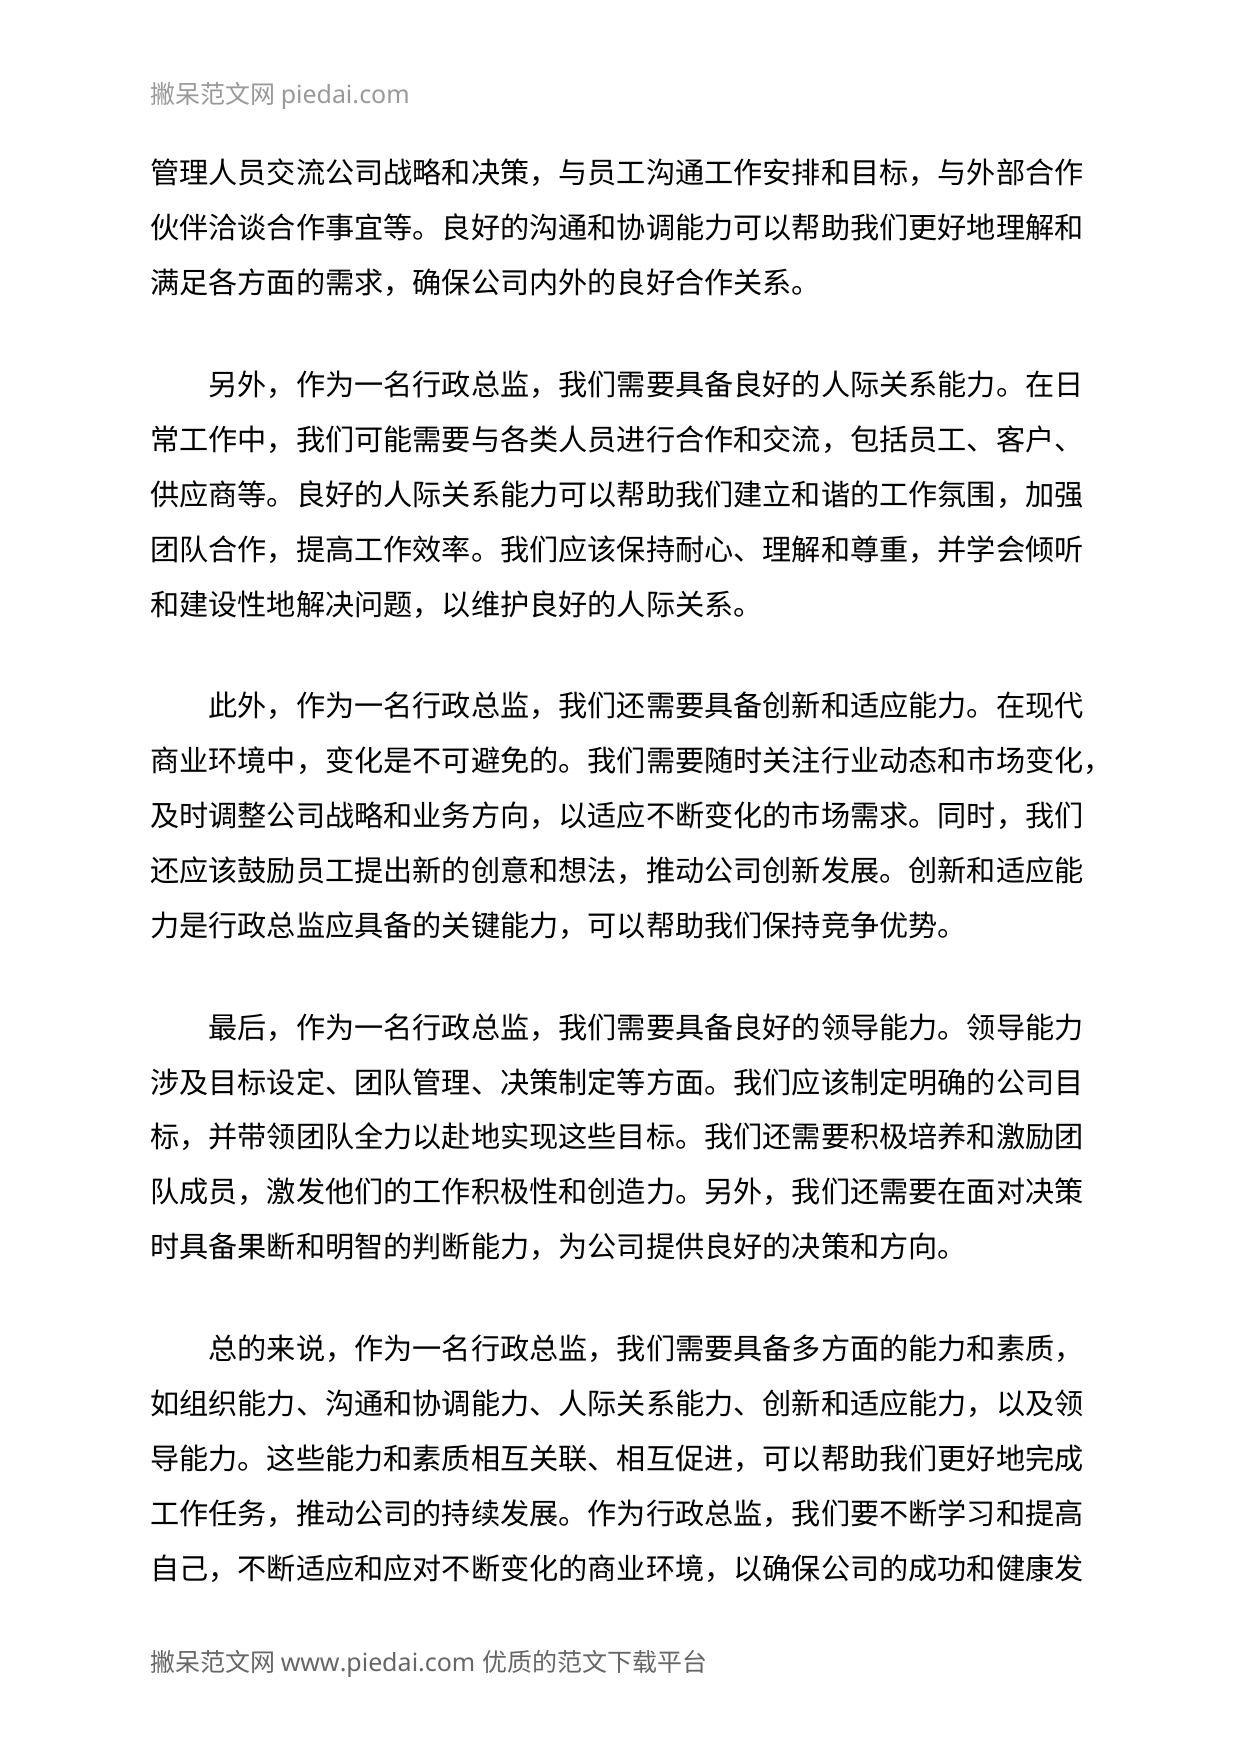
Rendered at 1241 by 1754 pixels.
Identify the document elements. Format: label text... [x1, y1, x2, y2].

text 最后，作为一名行政总监，我们需要具备良好的领导能力。领导能力涉及目标设定、团队管理、决策制定等方面。我们应该制定明确的公司目标，并带领团队全力以赴地实现这些目标。我们还需要积极培养和激励团队成员，激发他们的工作积极性和创造力。另外，我们还需要在面对决策时具备果断和明智的判断能力，为公司提供良好的决策和方向。 [150, 1004, 1090, 1266]
text 此外，作为一名行政总监，我们还需要具备创新和适应能力。在现代商业环境中，变化是不可避免的。我们需要随时关注行业动态和市场变化，及时调整公司战略和业务方向，以适应不断变化的市场需求。同时，我们还应该鼓励员工提出新的创意和想法，推动公司创新发展。创新和适应能力是行政总监应具备的关键能力，可以帮助我们保持竞争优势。 [150, 683, 1090, 945]
text 另外，作为一名行政总监，我们需要具备良好的人际关系能力。在日常工作中，我们可能需要与各类人员进行合作和交流，包括员工、客户、供应商等。良好的人际关系能力可以帮助我们建立和谐的工作氛围，加强团队合作，提高工作效率。我们应该保持耐心、理解和尊重，并学会倾听和建设性地解决问题，以维护良好的人际关系。 [150, 362, 1090, 623]
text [150, 1326, 1090, 1587]
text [150, 150, 1090, 302]
